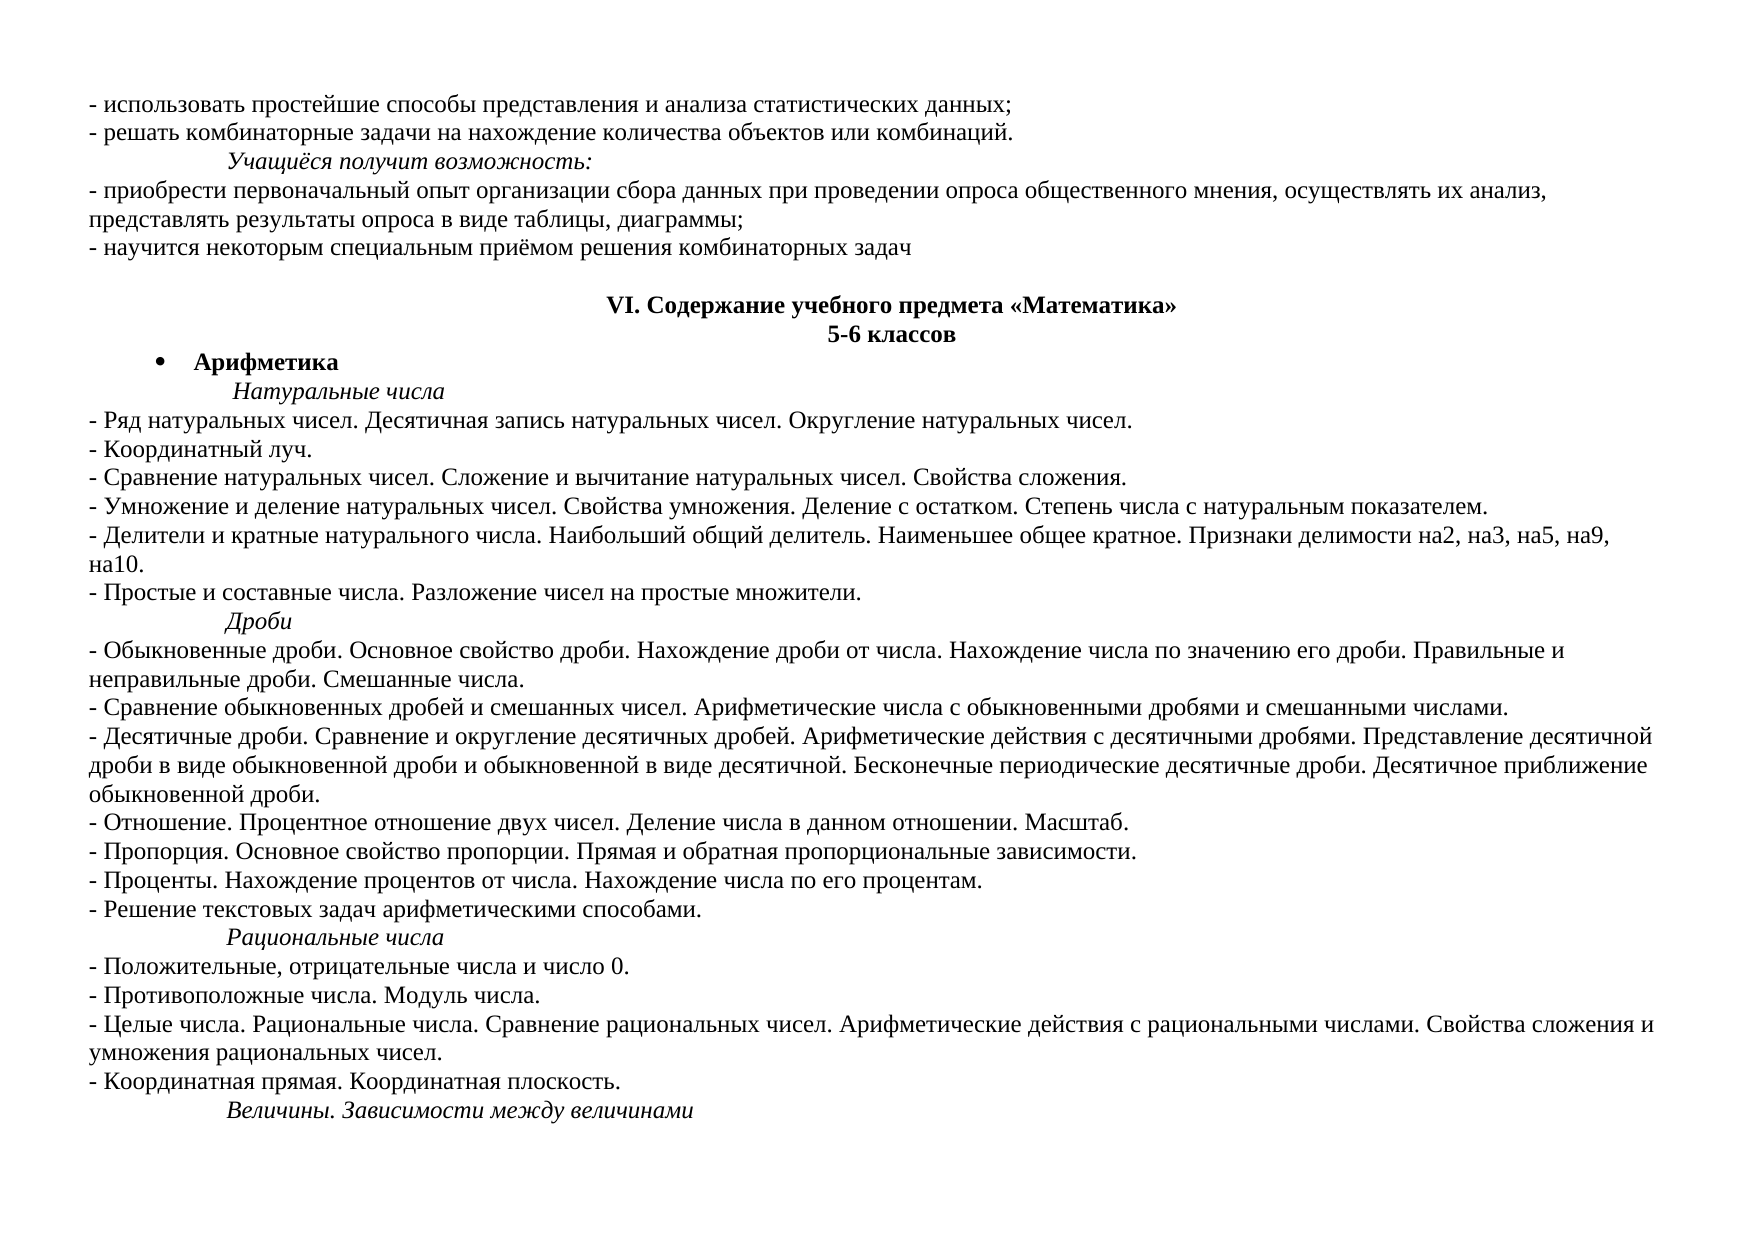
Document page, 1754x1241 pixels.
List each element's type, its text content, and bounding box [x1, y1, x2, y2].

text Величины. Зависимости между величинами [89, 1095, 1665, 1124]
text Учащиёся получит возможность: [89, 146, 1665, 175]
text - Десятичные дроби. Сравнение и округление десятичных дробей. Арифметические действия с десятичными дробями. Представление десятичной дроби в виде обыкновенной дроби и обыкновенной в виде десятичной. Бесконечные периодические десятичные дроби. Десятичное приближение обыкновенной дроби. [89, 721, 1665, 807]
text - использовать простейшие способы представления и анализа статистических данных; [89, 89, 1665, 117]
list Арифметика [156, 347, 1665, 376]
text - научится некоторым специальным приёмом решения комбинаторных задач [89, 232, 1665, 261]
text - Положительные, отрицательные числа и число 0. [89, 951, 1665, 980]
text Дроби [89, 606, 1665, 635]
text - приобрести первоначальный опыт организации сбора данных при проведении опроса общественного мнения, осуществлять их анализ, представлять результаты опроса в виде таблицы, диаграммы; [89, 175, 1665, 232]
text - Противоположные числа. Модуль числа. [89, 980, 1665, 1009]
text 5-6 классов [89, 319, 1665, 347]
text - Умножение и деление натуральных чисел. Свойства умножения. Деление с остатком. Степень числа с натуральным показателем. [89, 491, 1665, 520]
text - Простые и составные числа. Разложение чисел на простые множители. [89, 577, 1665, 606]
text - Проценты. Нахождение процентов от числа. Нахождение числа по его процентам. [89, 865, 1665, 894]
text - Сравнение обыкновенных дробей и смешанных чисел. Арифметические числа с обыкновенными дробями и смешанными числами. [89, 692, 1665, 721]
text Натуральные числа [89, 376, 1665, 405]
text - решать комбинаторные задачи на нахождение количества объектов или комбинаций. [89, 117, 1665, 146]
text - Решение текстовых задач арифметическими способами. [89, 894, 1665, 922]
text - Сравнение натуральных чисел. Сложение и вычитание натуральных чисел. Свойства сложения. [89, 462, 1665, 491]
text - Целые числа. Рациональные числа. Сравнение рациональных чисел. Арифметические действия с рациональными числами. Свойства сложения и умножения рациональных чисел. [89, 1009, 1665, 1066]
text - Отношение. Процентное отношение двух чисел. Деление числа в данном отношении. Масштаб. [89, 807, 1665, 836]
text Рациональные числа [89, 922, 1665, 951]
text - Обыкновенные дроби. Основное свойство дроби. Нахождение дроби от числа. Нахождение числа по значению его дроби. Правильные и неправильные дроби. Смешанные числа. [89, 635, 1665, 692]
text - Пропорция. Основное свойство пропорции. Прямая и обратная пропорциональные зависимости. [89, 836, 1665, 865]
text - Координатная прямая. Координатная плоскость. [89, 1066, 1665, 1095]
text VI. Содержание учебного предмета «Математика» [89, 290, 1665, 319]
text - Ряд натуральных чисел. Десятичная запись натуральных чисел. Округление натуральных чисел. [89, 405, 1665, 434]
text - Делители и кратные натурального числа. Наибольший общий делитель. Наименьшее общее кратное. Признаки делимости на2, на3, на5, на9, на10. [89, 520, 1665, 577]
text - Координатный луч. [89, 434, 1665, 462]
